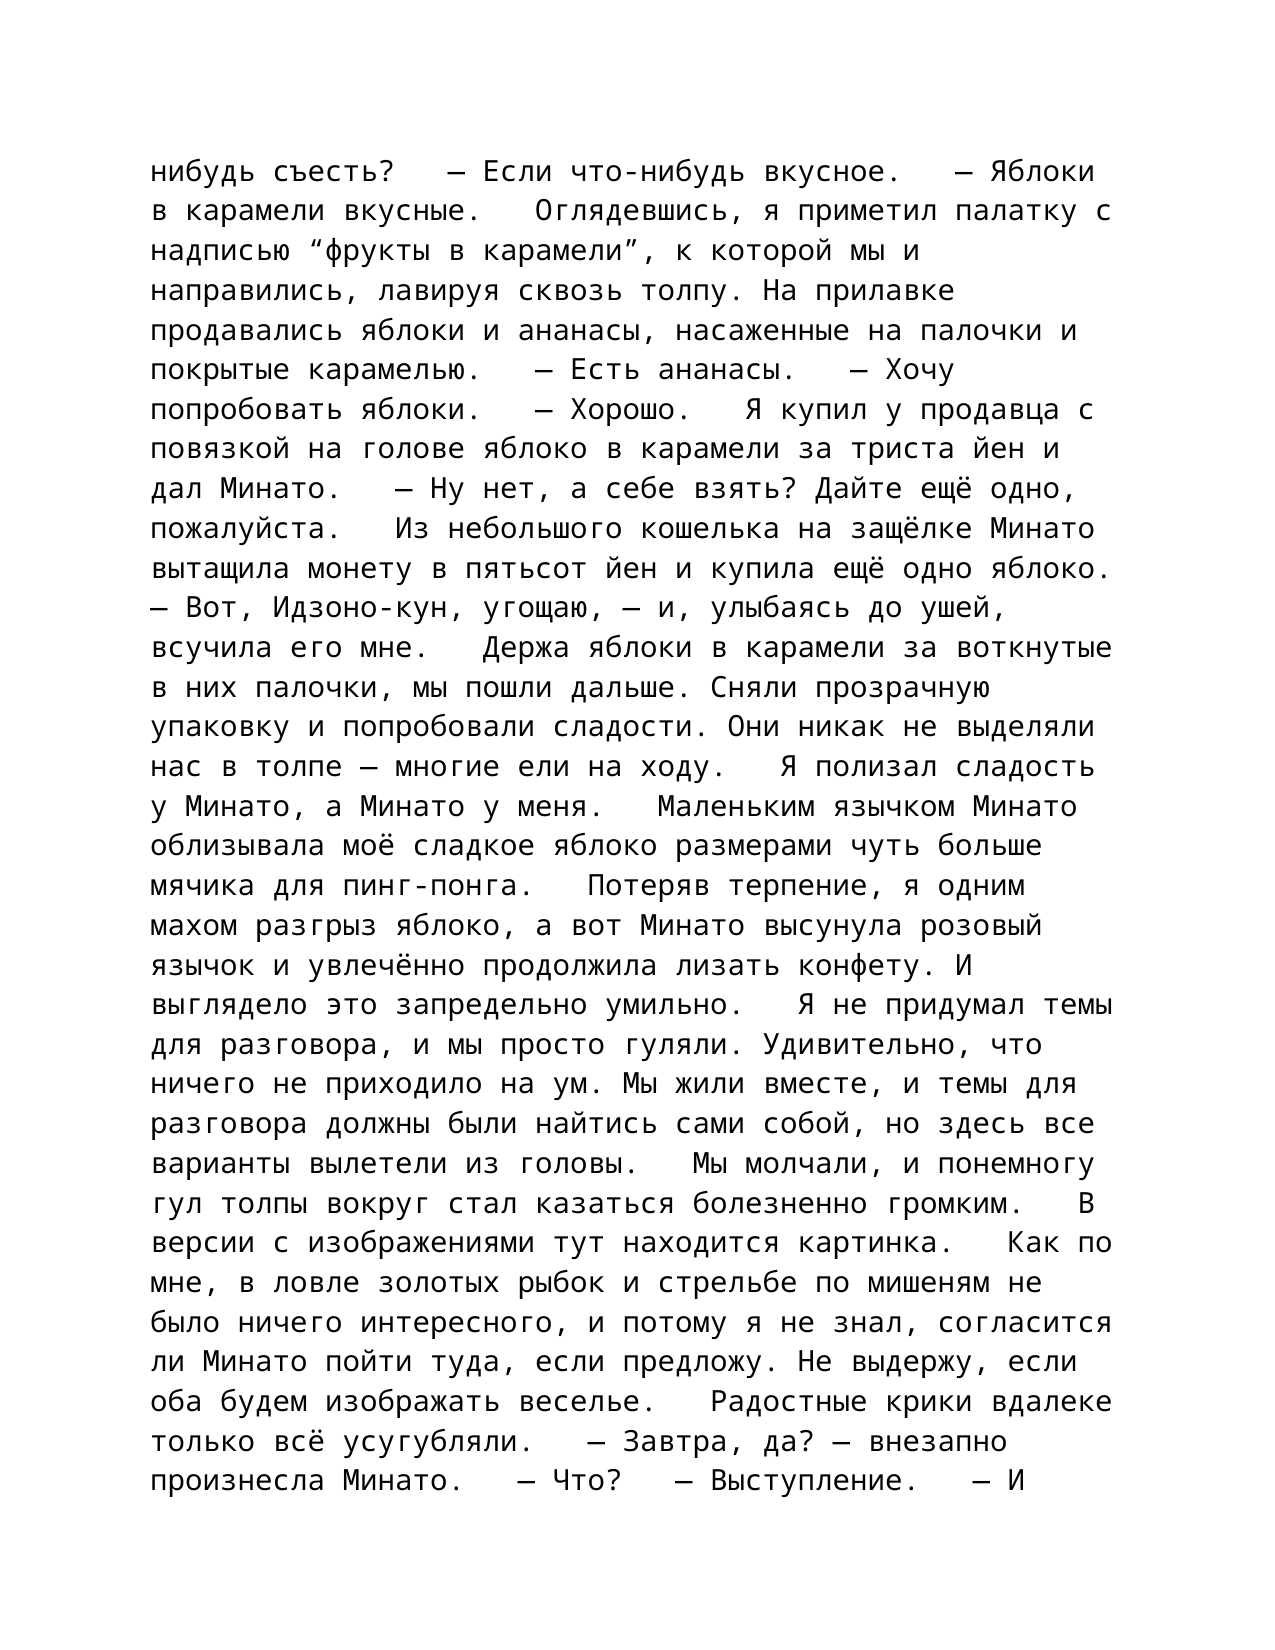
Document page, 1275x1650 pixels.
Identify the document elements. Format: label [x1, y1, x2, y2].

text [150, 150, 1125, 1499]
